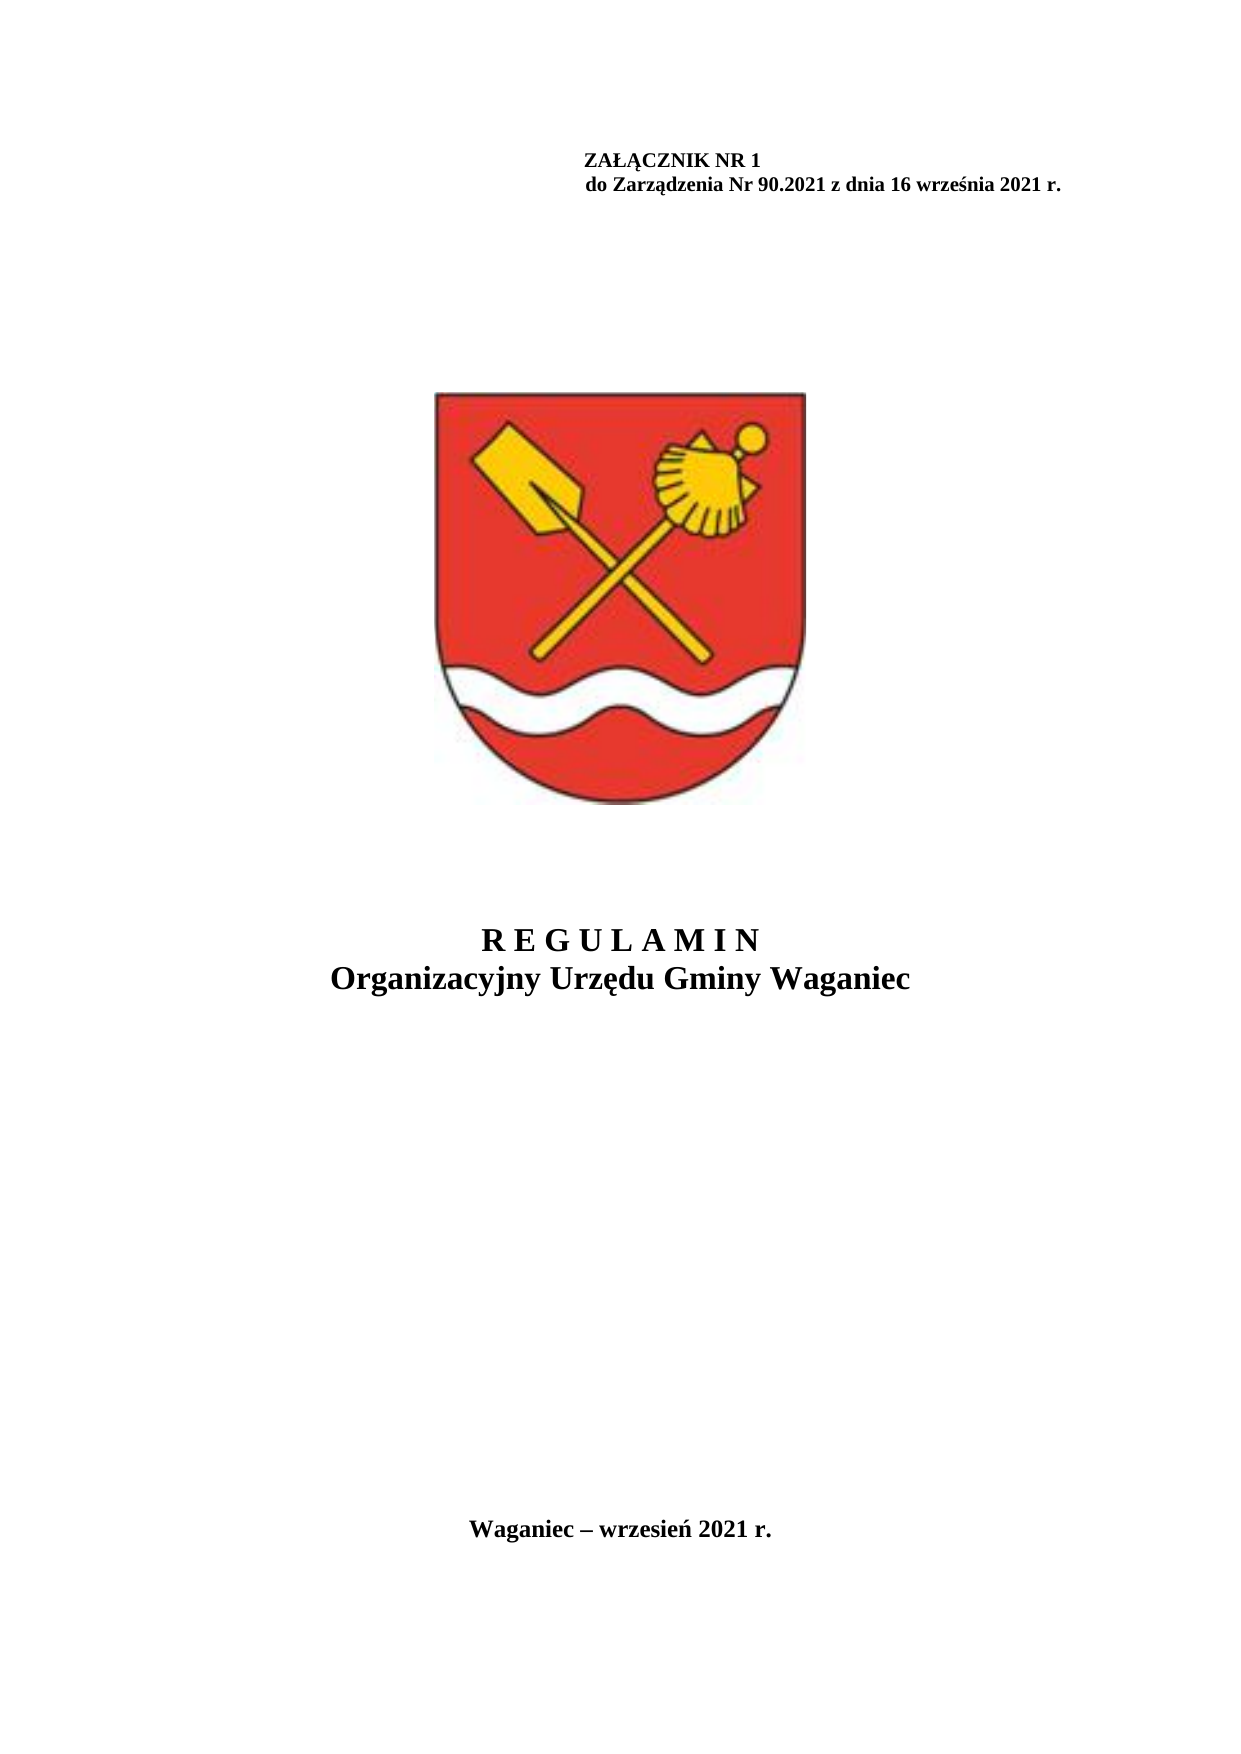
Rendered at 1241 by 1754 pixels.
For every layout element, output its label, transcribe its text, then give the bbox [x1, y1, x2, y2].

text Organizacyjny Urzędu Gminy Waganiec [148, 958, 1093, 996]
text Waganiec – wrzesień 2021 r. [148, 1514, 1093, 1543]
picture [434, 392, 807, 805]
text do Zarządzenia Nr 90.2021 z dnia 16 września 2021 r. [148, 172, 1093, 196]
text R E G U L A M I N [148, 920, 1093, 958]
text ZAŁĄCZNIK NR 1 [148, 148, 1093, 172]
